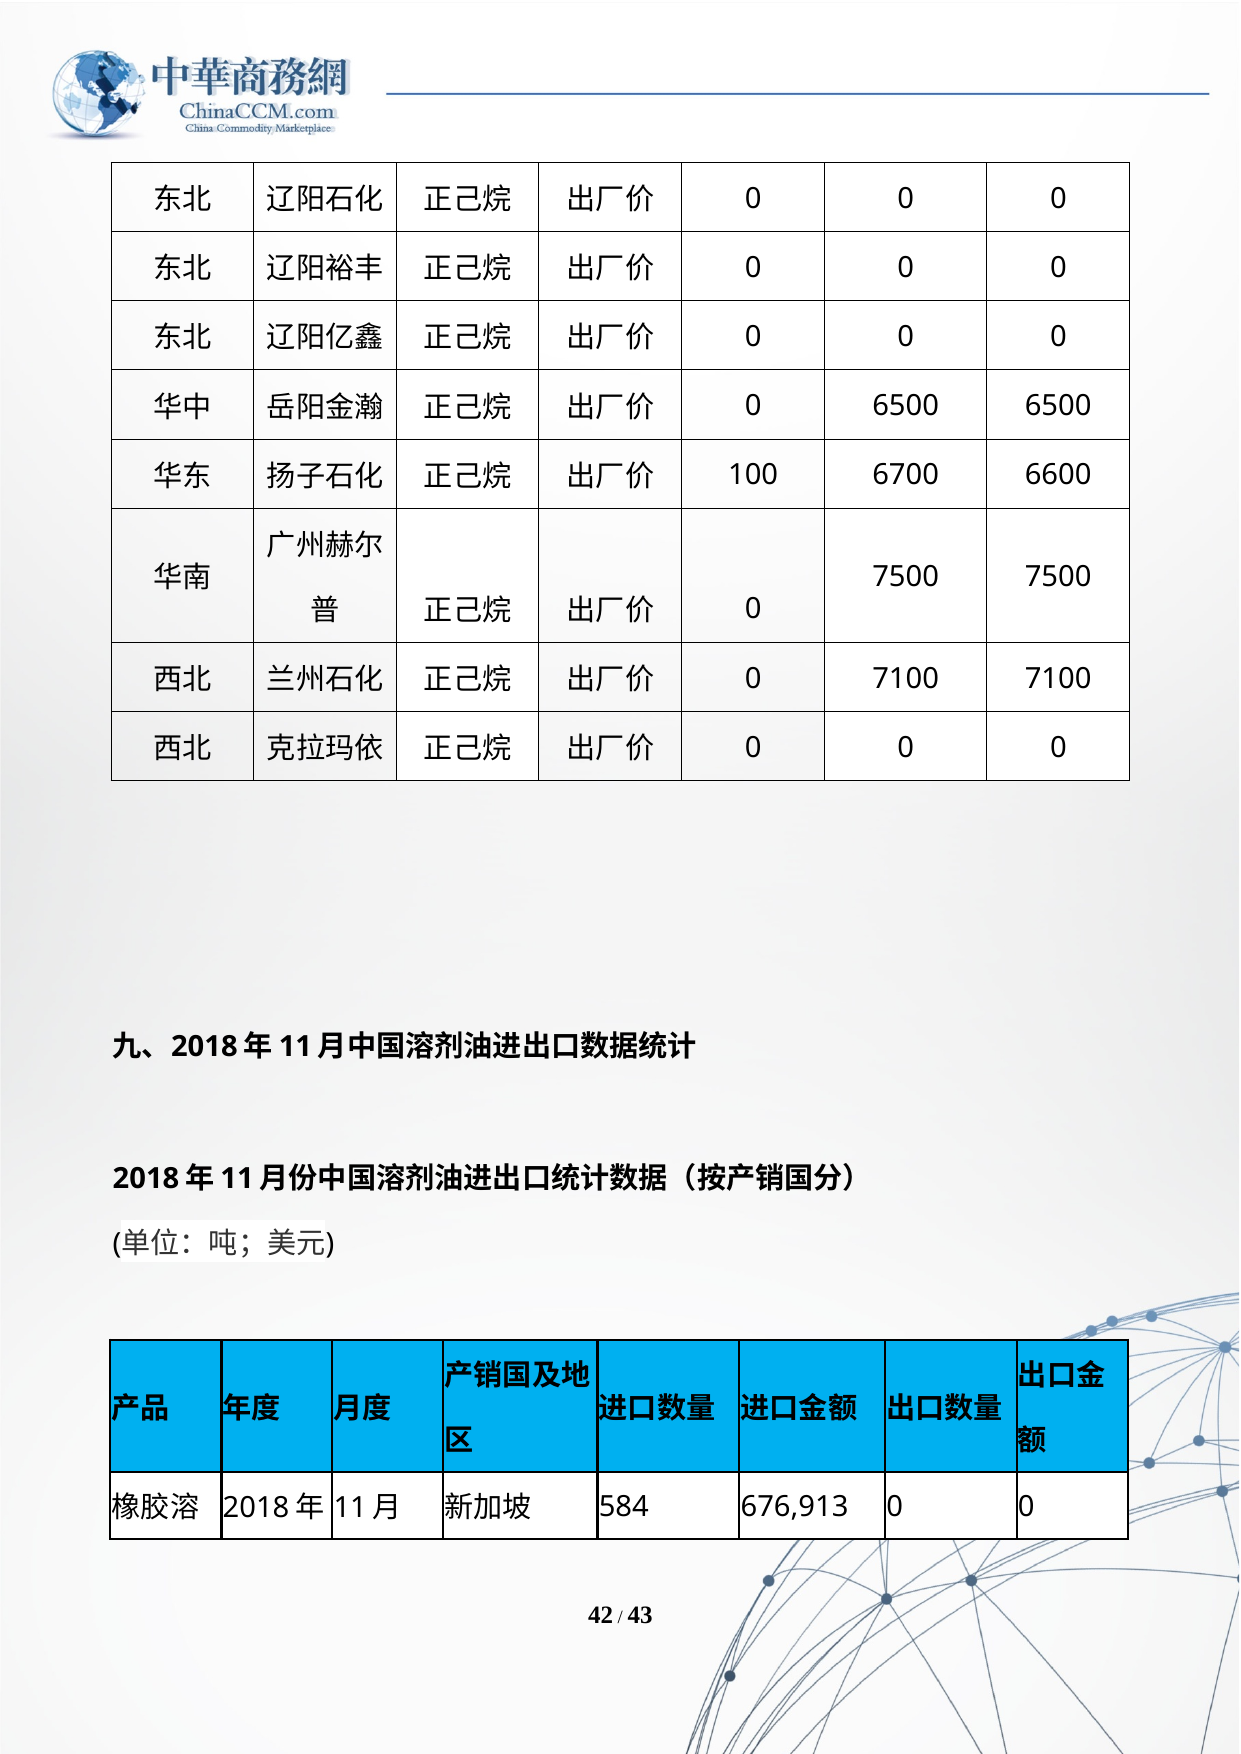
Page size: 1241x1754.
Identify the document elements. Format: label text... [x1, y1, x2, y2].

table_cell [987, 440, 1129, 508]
table_cell 东北 [112, 301, 253, 369]
text 2018年11月份中国溶剂油进出口统计数据（按产销国分） [112, 1143, 1086, 1208]
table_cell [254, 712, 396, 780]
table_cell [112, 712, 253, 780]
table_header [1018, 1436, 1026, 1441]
table_cell 辽阳裕丰 [254, 232, 396, 300]
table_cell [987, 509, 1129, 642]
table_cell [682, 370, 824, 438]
table_cell 东北 [112, 163, 253, 231]
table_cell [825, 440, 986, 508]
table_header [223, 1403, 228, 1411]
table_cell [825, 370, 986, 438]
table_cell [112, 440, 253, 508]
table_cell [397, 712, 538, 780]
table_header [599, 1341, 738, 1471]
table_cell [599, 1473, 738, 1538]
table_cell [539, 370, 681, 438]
table_cell 出厂价 [539, 232, 681, 300]
table_cell 0 [682, 163, 824, 231]
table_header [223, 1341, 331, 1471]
table_cell 0 [682, 301, 824, 369]
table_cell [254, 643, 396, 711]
table_cell 0 [987, 232, 1129, 300]
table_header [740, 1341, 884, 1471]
subtitle 九、2018年11月中国溶剂油进出口数据统计 [112, 1012, 1128, 1077]
table_cell 0 [682, 232, 824, 300]
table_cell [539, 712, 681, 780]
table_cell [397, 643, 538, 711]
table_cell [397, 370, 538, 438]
table_cell 华中 [112, 370, 253, 438]
table_cell 正己烷 [397, 232, 538, 300]
table_cell 0 [825, 163, 986, 231]
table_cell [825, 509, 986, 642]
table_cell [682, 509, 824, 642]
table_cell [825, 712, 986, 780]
table_cell 正己烷 [397, 163, 538, 231]
table_cell 出厂价 [539, 301, 681, 369]
table_cell 东北 [112, 232, 253, 300]
picture [0, 2, 1240, 1754]
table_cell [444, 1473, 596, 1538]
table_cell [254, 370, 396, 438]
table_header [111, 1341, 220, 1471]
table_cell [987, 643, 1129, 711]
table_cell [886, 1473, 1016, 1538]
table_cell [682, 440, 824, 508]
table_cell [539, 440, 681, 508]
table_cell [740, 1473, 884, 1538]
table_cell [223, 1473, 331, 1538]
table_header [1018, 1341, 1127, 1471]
table_cell 0 [987, 301, 1129, 369]
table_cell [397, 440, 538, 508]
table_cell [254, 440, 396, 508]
table_cell 0 [825, 232, 986, 300]
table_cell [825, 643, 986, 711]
table_cell 0 [825, 301, 986, 369]
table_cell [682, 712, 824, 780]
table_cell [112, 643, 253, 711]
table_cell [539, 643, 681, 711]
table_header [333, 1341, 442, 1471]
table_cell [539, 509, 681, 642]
table_cell 正己烷 [397, 301, 538, 369]
table_cell 辽阳亿鑫 [254, 301, 396, 369]
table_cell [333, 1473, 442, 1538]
table_cell 0 [987, 163, 1129, 231]
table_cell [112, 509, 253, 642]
table_cell 辽阳石化 [254, 163, 396, 231]
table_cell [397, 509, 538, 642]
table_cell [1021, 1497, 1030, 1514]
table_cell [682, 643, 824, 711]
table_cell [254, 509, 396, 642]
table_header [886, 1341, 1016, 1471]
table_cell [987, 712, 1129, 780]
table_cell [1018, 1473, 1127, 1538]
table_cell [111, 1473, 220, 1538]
text (单位：吨；美元) [112, 1208, 1086, 1273]
table_cell 出厂价 [539, 163, 681, 231]
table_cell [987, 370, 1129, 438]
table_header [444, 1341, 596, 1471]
